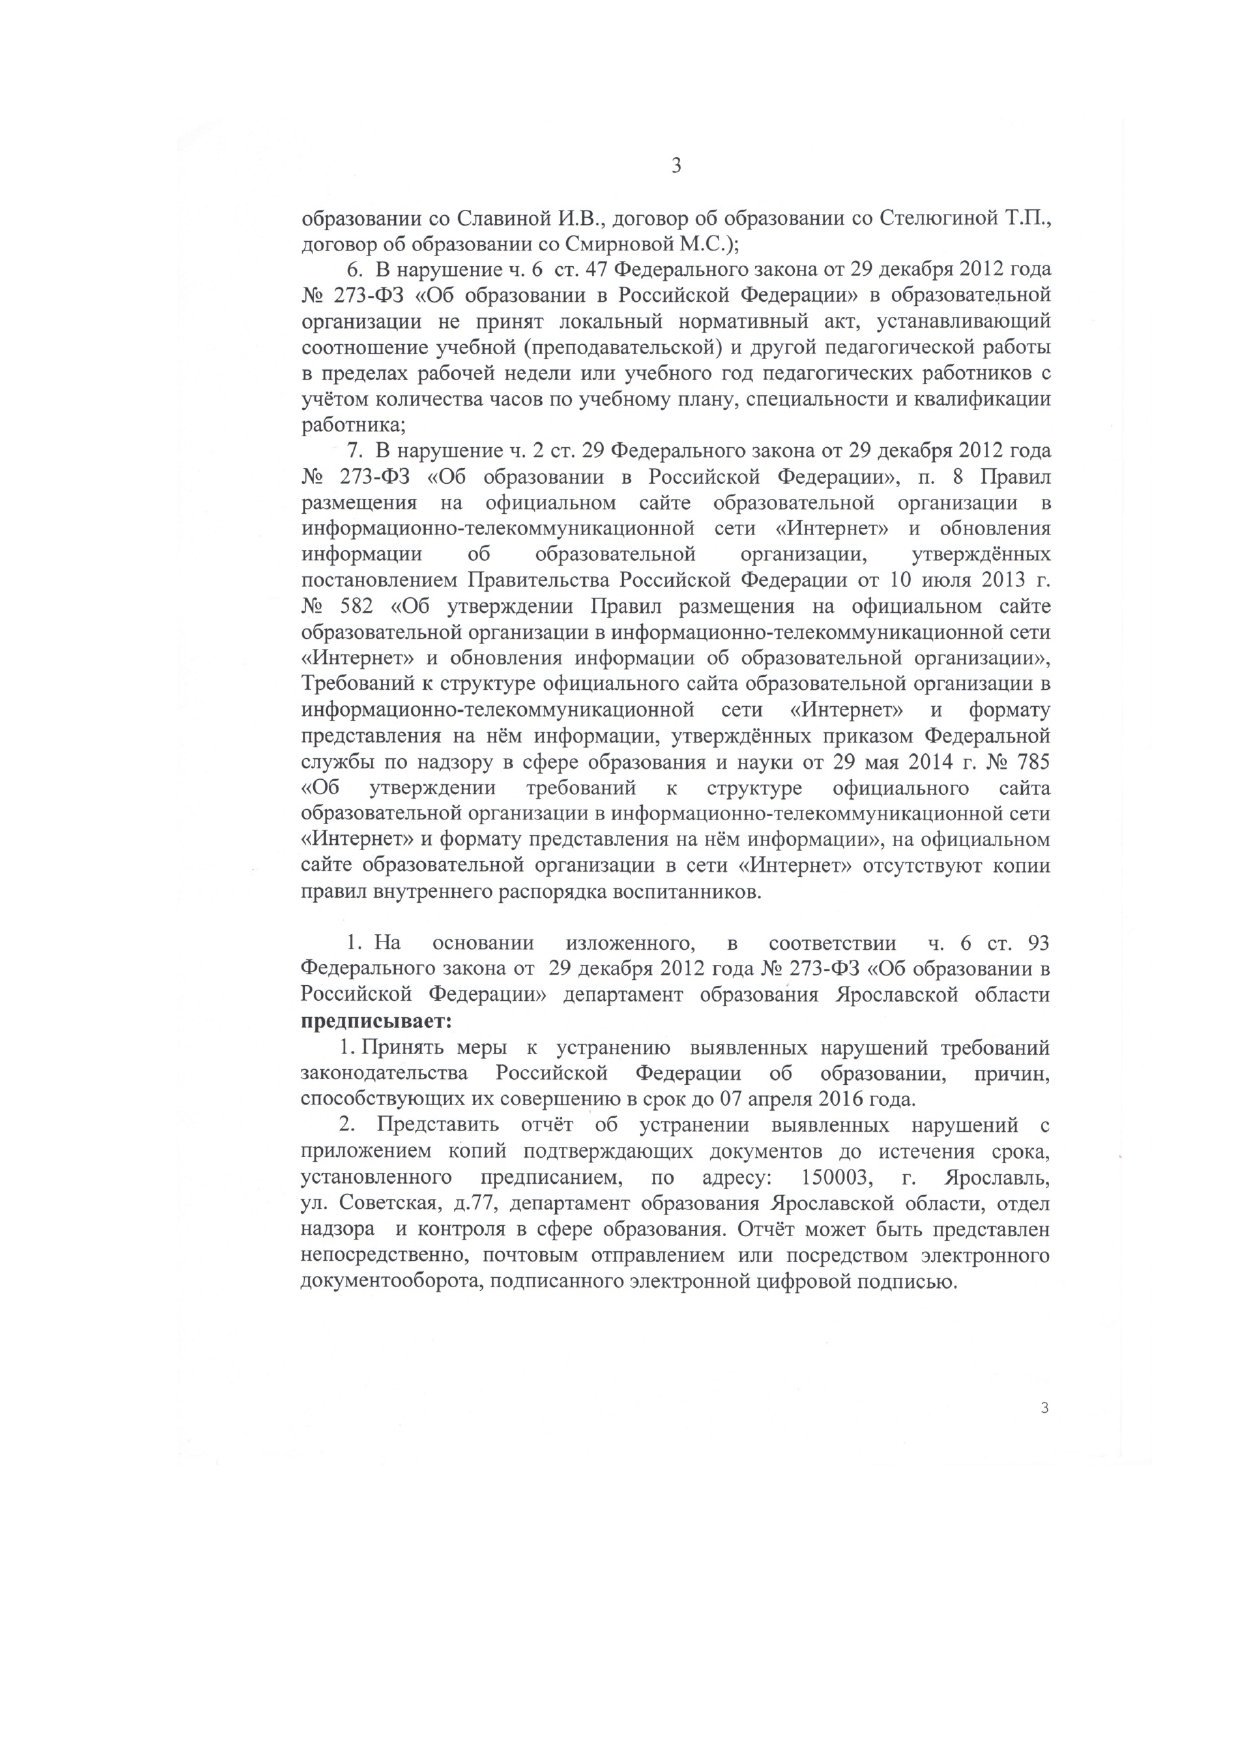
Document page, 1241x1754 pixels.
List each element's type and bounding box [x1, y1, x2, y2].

picture [177, 118, 1152, 1465]
